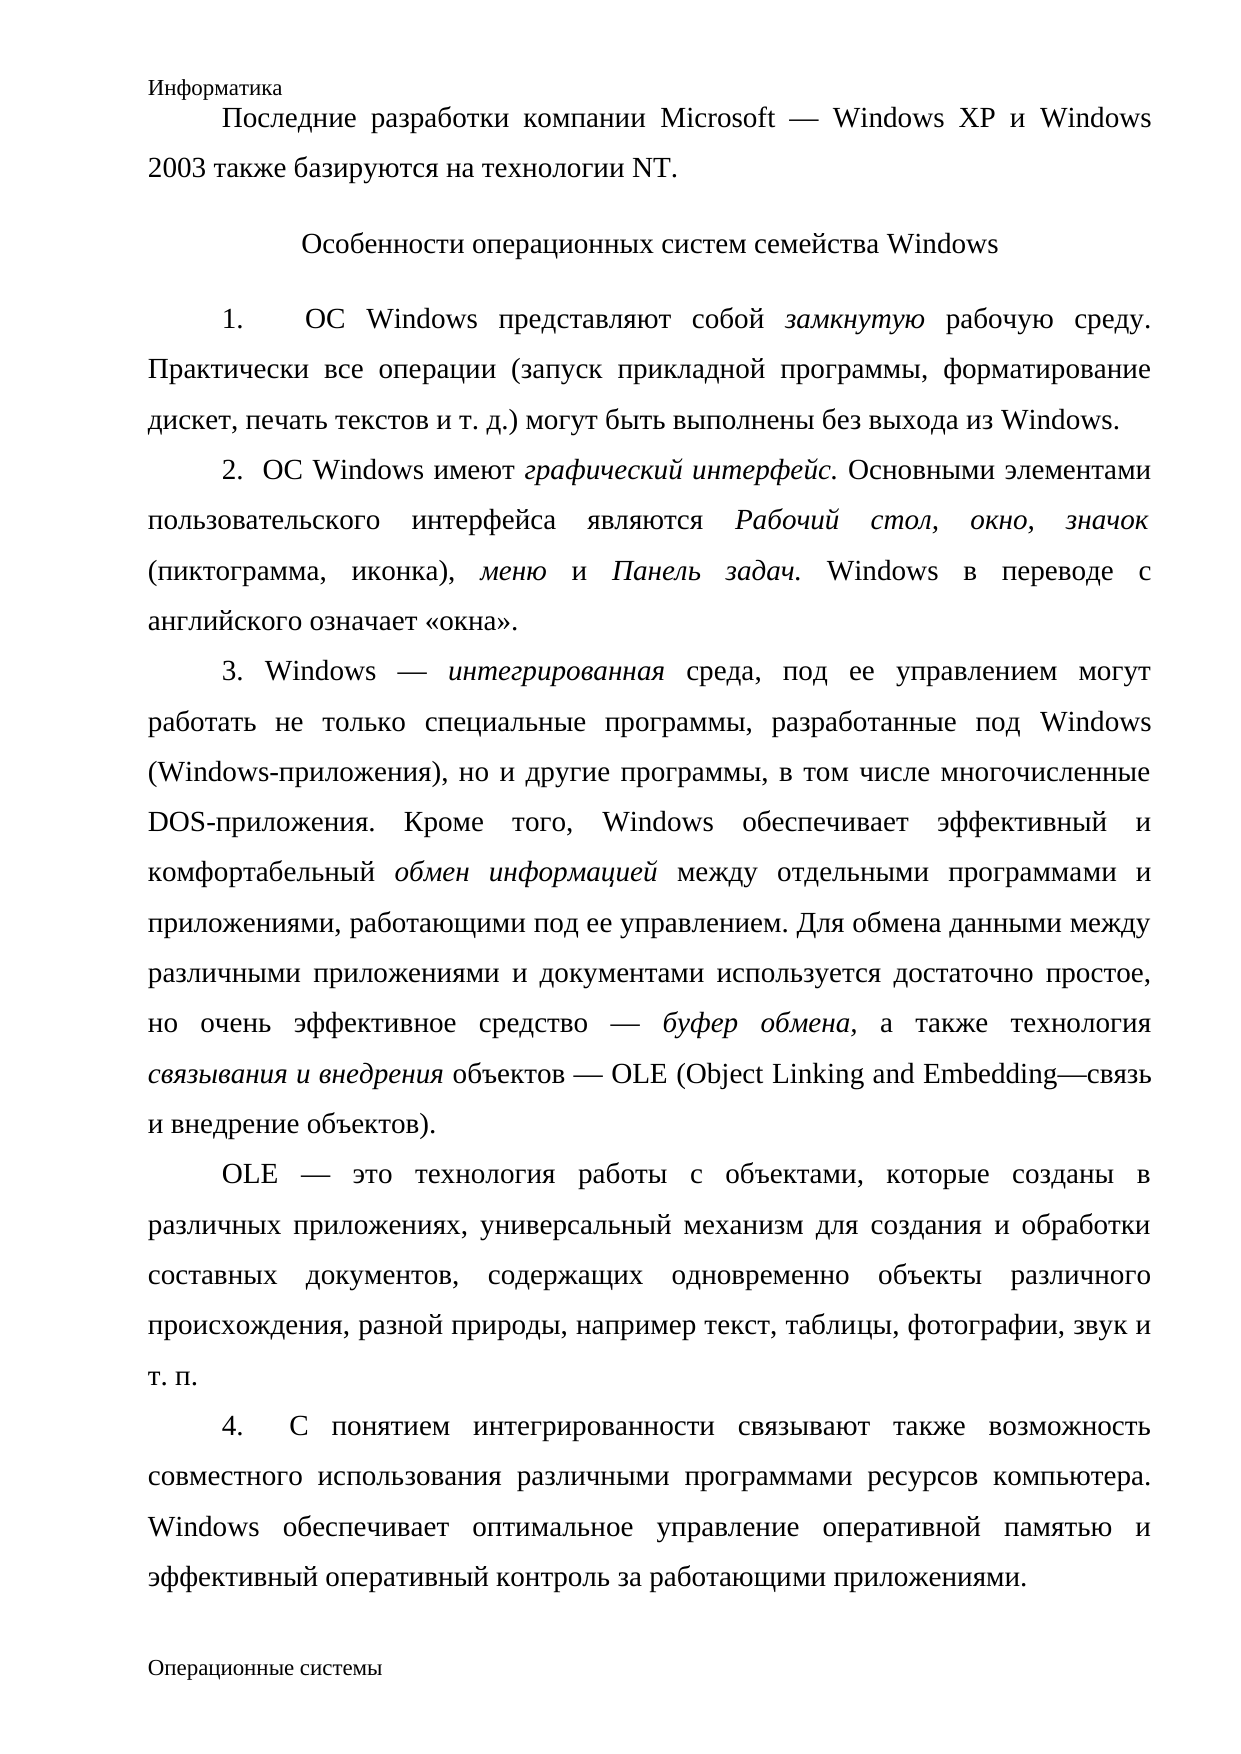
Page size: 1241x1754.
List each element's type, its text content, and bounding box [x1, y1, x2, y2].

text 3. Windows — интегрированная среда, под ее управлением могут работать не только специальные программы, разработанные под Windows (Windows-приложения), но и другие программы, в том числе многочисленные DOS-приложения. Кроме того, Windows обеспечивает эффективный и комфортабельный обмен информацией между отдельными программами и приложениями, работающими под ее управлением. Для обмена данными между различными приложениями и документами используется достаточно простое, но очень эффективное средство — буфер обмена, а также технология связывания и внедрения объектов — OLE (Object Linking and Embedding—связь и внедрение объектов). [148, 653, 1152, 1140]
subtitle Особенности операционных систем семейства Windows [148, 226, 1152, 259]
text OLE — это технология работы с объектами, которые созданы в различных приложениях, универсальный механизм для создания и обработки составных документов, содержащих одновременно объекты различного происхождения, разной природы, например текст, таблицы, фотографии, звук и т. п. [148, 1156, 1152, 1391]
text 2. ОС Windows имеют графический интерфейс. Основными элементами пользовательского интерфейса являются Рабочий стол, окно, значок (пиктограмма, иконка), меню и Панель задач. Windows в переводе с английского означает «окна». [148, 452, 1152, 637]
text Последние разработки компании Microsoft — Windows ХР и Windows 2003 также базируются на технологии NT. [148, 100, 1152, 184]
text 1. ОС Windows представляют собой замкнутую рабочую среду. Практически все операции (запуск прикладной программы, форматирование дискет, печать текстов и т. д.) могут быть выполнены без выхода из Windows. [148, 301, 1152, 435]
text 4. С понятием интегрированности связывают также возможность совместного использования различными программами ресурсов компьютера. Windows обеспечивает оптимальное управление оперативной памятью и эффективный оперативный контроль за работающими приложениями. [148, 1408, 1152, 1592]
